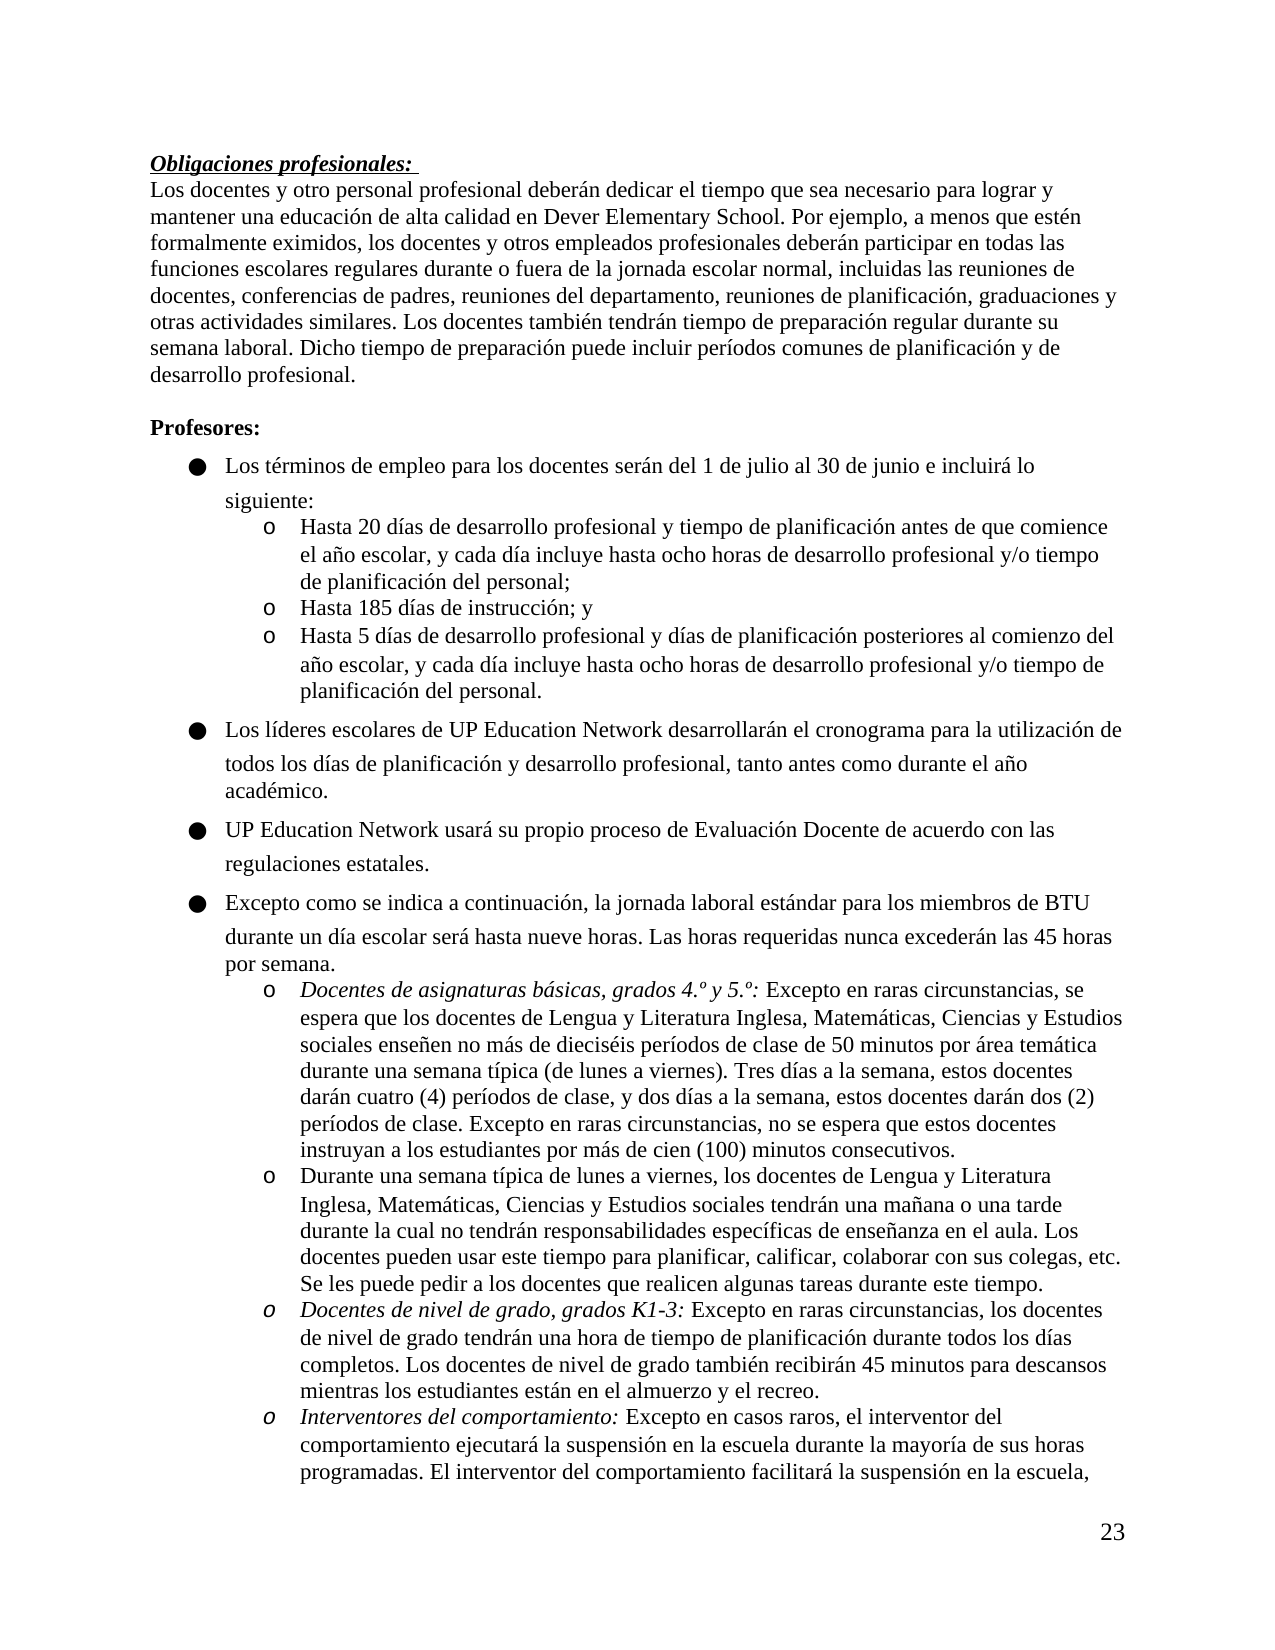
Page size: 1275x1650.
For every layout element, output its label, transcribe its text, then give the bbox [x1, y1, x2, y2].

list Hasta 20 días de desarrollo profesional y tiempo de planificación antes de que comience el año escolar, y cada día incluye hasta ocho horas de desarrollo profesional y/o tiempo de planificación del personal; [262, 513, 1125, 594]
list Hasta 5 días de desarrollo profesional y días de planificación posteriores al comienzo del año escolar, y cada día incluye hasta ocho horas de desarrollo profesional y/o tiempo de planificación del personal. [262, 622, 1125, 703]
list UP Education Network usará su propio proceso de Evaluación Docente de acuerdo con las regulaciones estatales. [187, 803, 1125, 876]
list Hasta 185 días de instrucción; y [262, 594, 1125, 622]
list Docentes de nivel de grado, grados K1-3: Excepto en raras circunstancias, los docentes de nivel de grado tendrán una hora de tiempo de planificación durante todos los días completos. Los docentes de nivel de grado también recibirán 45 minutos para descansos mientras los estudiantes están en el almuerzo y el recreo. [262, 1296, 1125, 1403]
list Excepto como se indica a continuación, la jornada laboral estándar para los miembros de BTU durante un día escolar será hasta nueve horas. Las horas requeridas nunca excederán las 45 horas por semana. [187, 876, 1125, 976]
list Durante una semana típica de lunes a viernes, los docentes de Lengua y Literatura Inglesa, Matemáticas, Ciencias y Estudios sociales tendrán una mañana o una tarde durante la cual no tendrán responsabilidades específicas de enseñanza en el aula. Los docentes pueden usar este tiempo para planificar, calificar, colaborar con sus colegas, etc. Se les puede pedir a los docentes que realicen algunas tareas durante este tiempo. [262, 1162, 1125, 1296]
text Los docentes y otro personal profesional deberán dedicar el tiempo que sea necesario para lograr y mantener una educación de alta calidad en Dever Elementary School. Por ejemplo, a menos que estén formalmente eximidos, los docentes y otros empleados profesionales deberán participar en todas las funciones escolares regulares durante o fuera de la jornada escolar normal, incluidas las reuniones de docentes, conferencias de padres, reuniones del departamento, reuniones de planificación, graduaciones y otras actividades similares. Los docentes también tendrán tiempo de preparación regular durante su semana laboral. Dicho tiempo de preparación puede incluir períodos comunes de planificación y de desarrollo profesional. [150, 176, 1125, 387]
text Profesores: [150, 413, 1125, 440]
list Los términos de empleo para los docentes serán del 1 de julio al 30 de junio e incluirá lo siguiente: [187, 440, 1125, 513]
text Obligaciones profesionales: [150, 150, 1125, 176]
list Docentes de asignaturas básicas, grados 4.º y 5.º: Excepto en raras circunstancias, se espera que los docentes de Lengua y Literatura Inglesa, Matemáticas, Ciencias y Estudios sociales enseñen no más de dieciséis períodos de clase de 50 minutos por área temática durante una semana típica (de lunes a viernes). Tres días a la semana, estos docentes darán cuatro (4) períodos de clase, y dos días a la semana, estos docentes darán dos (2) períodos de clase. Excepto en raras circunstancias, no se espera que estos docentes instruyan a los estudiantes por más de cien (100) minutos consecutivos. [262, 976, 1125, 1162]
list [262, 1403, 1125, 1484]
list Los líderes escolares de UP Education Network desarrollarán el cronograma para la utilización de todos los días de planificación y desarrollo profesional, tanto antes como durante el año académico. [187, 703, 1125, 803]
